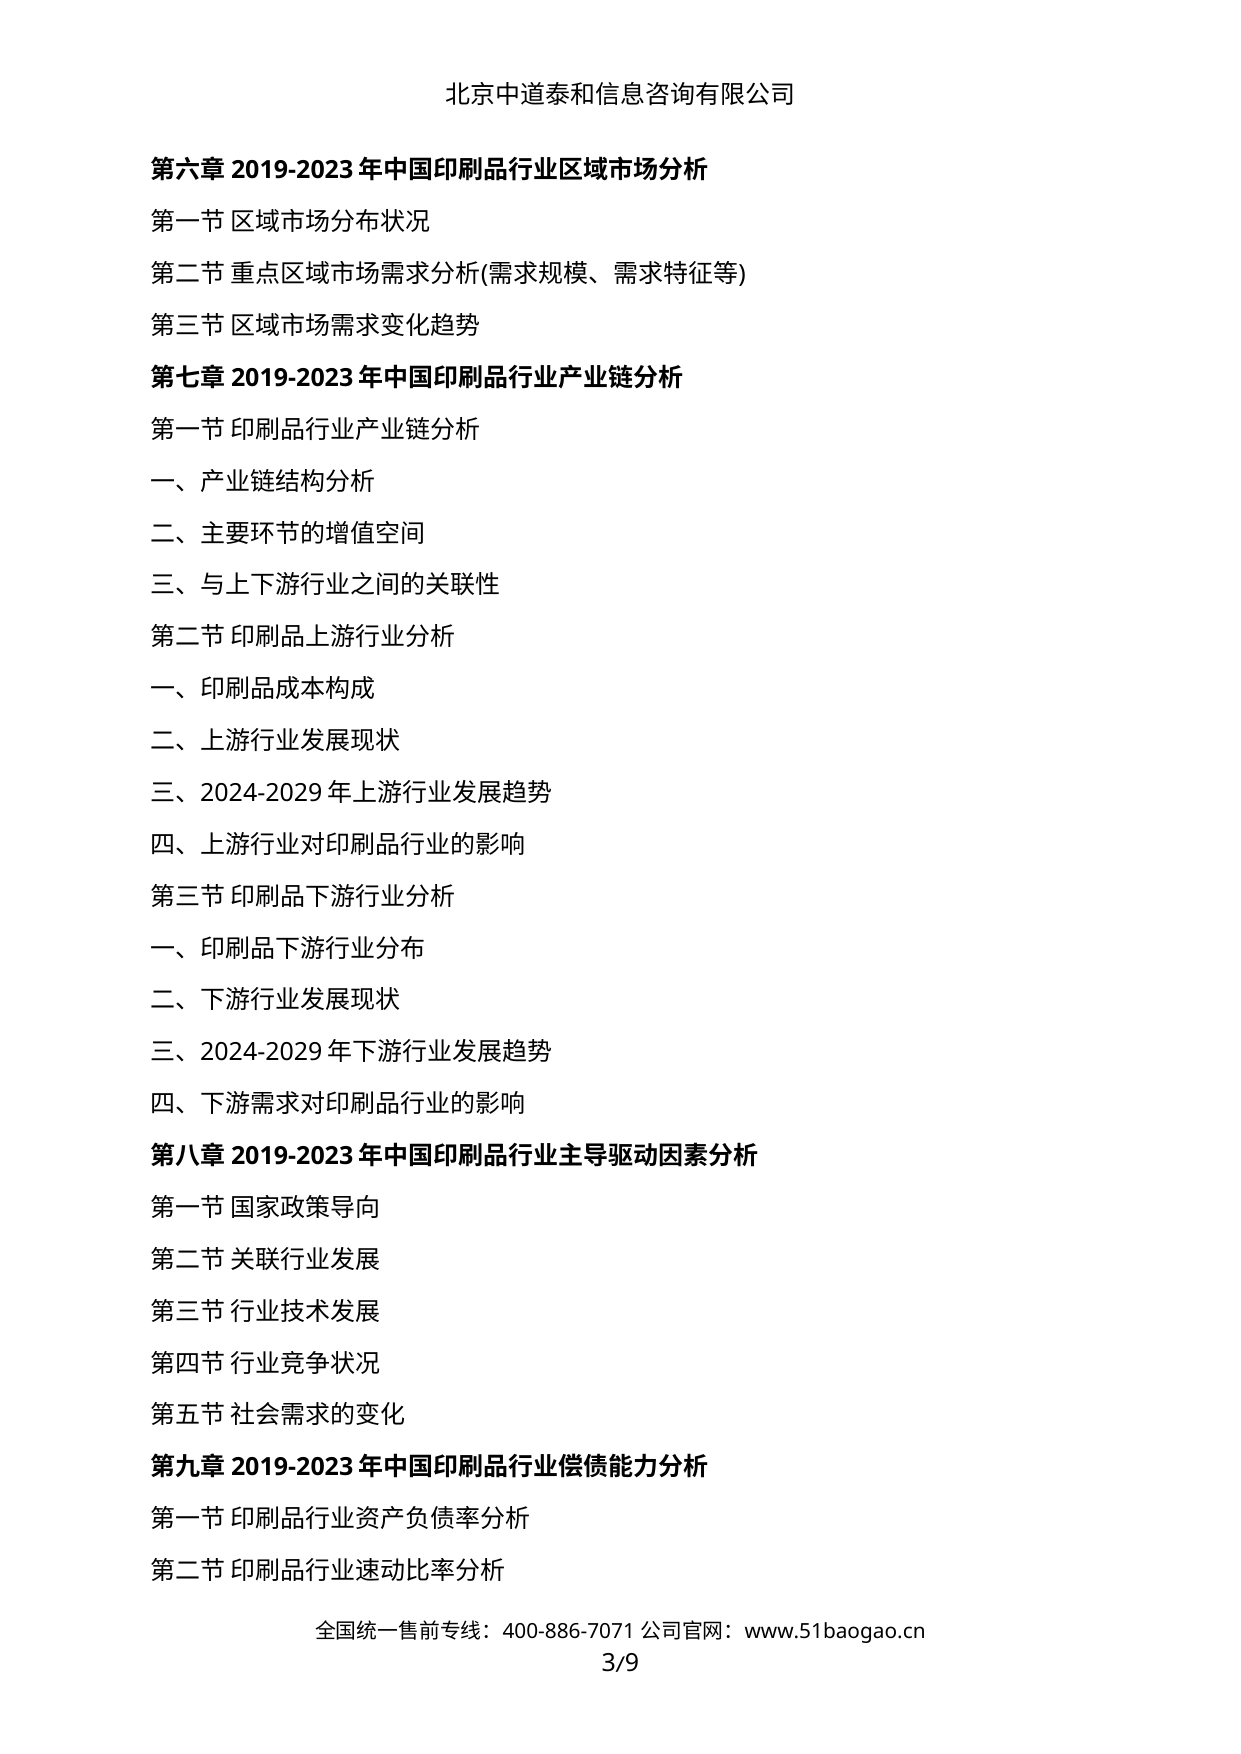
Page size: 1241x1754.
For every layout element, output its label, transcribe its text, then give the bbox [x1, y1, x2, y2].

text 三、与上下游行业之间的关联性 [150, 565, 1090, 601]
text 二、下游行业发展现状 [150, 980, 1090, 1016]
text 一、印刷品成本构成 [150, 669, 1090, 705]
text 第二节 印刷品行业速动比率分析 [150, 1551, 1090, 1587]
text 四、下游需求对印刷品行业的影响 [150, 1084, 1090, 1120]
text 一、产业链结构分析 [150, 461, 1090, 497]
text 第二节 印刷品上游行业分析 [150, 617, 1090, 653]
text 第三节 区域市场需求变化趋势 [150, 306, 1090, 342]
text 第三节 印刷品下游行业分析 [150, 876, 1090, 912]
text 第一节 区域市场分布状况 [150, 202, 1090, 238]
text 三、2024-2029年上游行业发展趋势 [150, 772, 1090, 809]
text 第三节 行业技术发展 [150, 1291, 1090, 1327]
text 四、上游行业对印刷品行业的影响 [150, 824, 1090, 861]
text 第一节 印刷品行业资产负债率分析 [150, 1499, 1090, 1535]
text 第六章 2019-2023年中国印刷品行业区域市场分析 [150, 150, 1090, 186]
text 第八章 2019-2023年中国印刷品行业主导驱动因素分析 [150, 1136, 1090, 1172]
text 第五节 社会需求的变化 [150, 1395, 1090, 1431]
text 二、上游行业发展现状 [150, 721, 1090, 757]
text 第四节 行业竞争状况 [150, 1343, 1090, 1379]
text 第七章 2019-2023年中国印刷品行业产业链分析 [150, 357, 1090, 394]
text 第一节 印刷品行业产业链分析 [150, 409, 1090, 446]
text 三、2024-2029年下游行业发展趋势 [150, 1032, 1090, 1068]
text 第二节 关联行业发展 [150, 1239, 1090, 1276]
text 二、主要环节的增值空间 [150, 513, 1090, 549]
text 第九章 2019-2023年中国印刷品行业偿债能力分析 [150, 1447, 1090, 1483]
text 第二节 重点区域市场需求分析(需求规模、需求特征等) [150, 254, 1090, 290]
text 一、印刷品下游行业分布 [150, 928, 1090, 964]
text 第一节 国家政策导向 [150, 1187, 1090, 1224]
